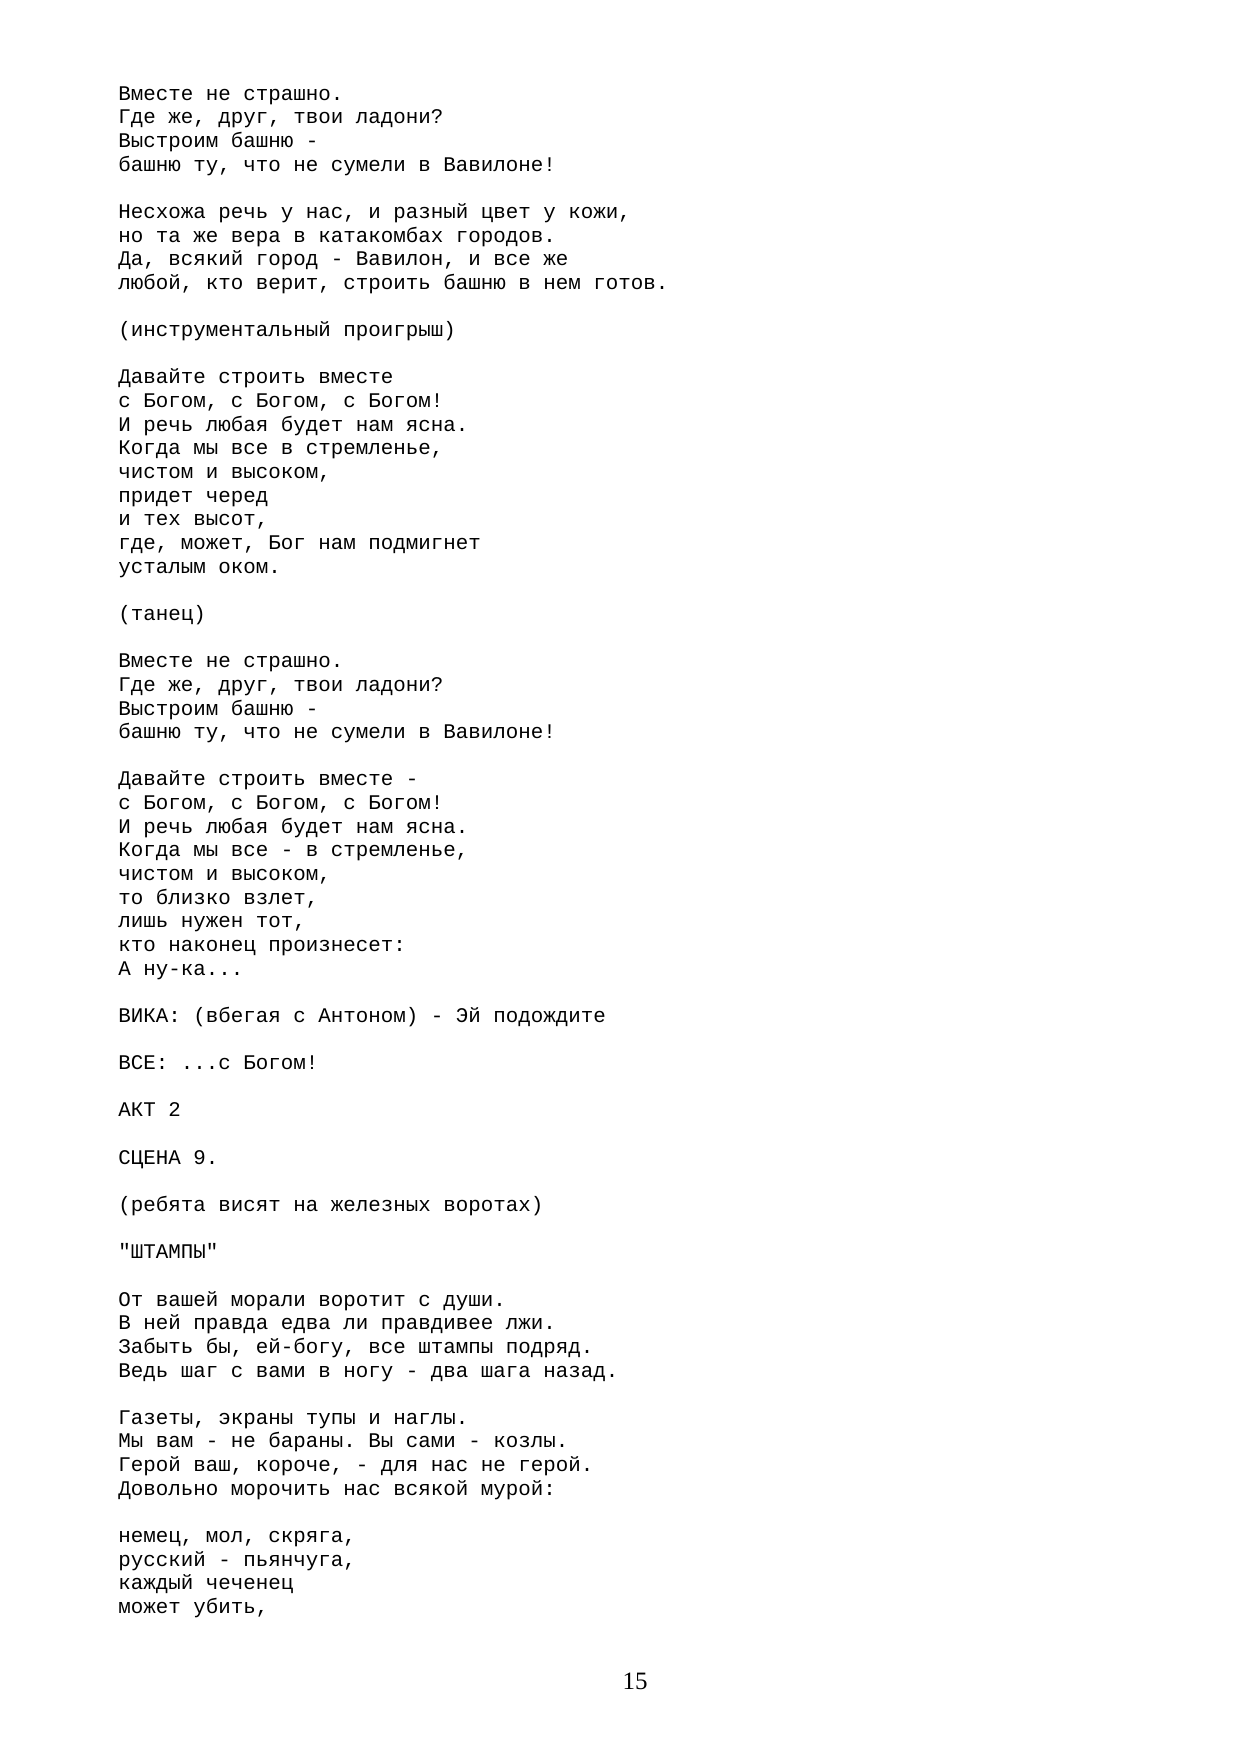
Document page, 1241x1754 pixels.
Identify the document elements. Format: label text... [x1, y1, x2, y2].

text В ней правда едва ли правдивее лжи. [118, 1312, 1152, 1336]
text чистом и высоком, [118, 863, 1152, 887]
text И речь любая будет нам ясна. [118, 414, 1152, 437]
text (инструментальный проигрыш) [118, 319, 1152, 343]
text то близко взлет, [118, 887, 1152, 910]
text русский - пьянчуга, [118, 1549, 1152, 1572]
text ВИКА: (вбегая с Антоном) - Эй подождите [118, 1005, 1152, 1028]
text придет черед [118, 485, 1152, 508]
text Где же, друг, твои ладони? [118, 106, 1152, 130]
text И речь любая будет нам ясна. [118, 816, 1152, 839]
text СЦЕНА 9. [118, 1147, 1152, 1170]
text Вместе не страшно. [118, 650, 1152, 674]
text Забыть бы, ей-богу, все штампы подряд. [118, 1336, 1152, 1359]
text где, может, Бог нам подмигнет [118, 532, 1152, 556]
text Выстроим башню - [118, 697, 1152, 721]
text "ШТАМПЫ" [118, 1241, 1152, 1265]
text Когда мы все - в стремленье, [118, 839, 1152, 863]
text Выстроим башню - [118, 130, 1152, 154]
text Когда мы все в стремленье, [118, 437, 1152, 461]
text Где же, друг, твои ладони? [118, 674, 1152, 697]
text Да, всякий город - Вавилон, и все же [118, 248, 1152, 272]
text От вашей морали воротит с души. [118, 1289, 1152, 1312]
text с Богом, с Богом, с Богом! [118, 390, 1152, 414]
text каждый чеченец [118, 1572, 1152, 1596]
text Давайте строить вместе - [118, 768, 1152, 792]
text (танец) [118, 603, 1152, 627]
text и тех высот, [118, 508, 1152, 532]
text Герой ваш, короче, - для нас не герой. [118, 1454, 1152, 1478]
text чистом и высоком, [118, 461, 1152, 485]
text башню ту, что не сумели в Вавилоне! [118, 721, 1152, 745]
text усталым оком. [118, 556, 1152, 579]
text кто наконец произнесет: [118, 934, 1152, 958]
text любой, кто верит, строить башню в нем готов. [118, 272, 1152, 296]
text А ну-ка... [118, 958, 1152, 981]
text с Богом, с Богом, с Богом! [118, 792, 1152, 816]
text Газеты, экраны тупы и наглы. [118, 1407, 1152, 1431]
text Мы вам - не бараны. Вы сами - козлы. [118, 1431, 1152, 1454]
text (ребята висят на железных воротах) [118, 1194, 1152, 1218]
text АКТ 2 [118, 1099, 1152, 1123]
text может убить, [118, 1596, 1152, 1620]
text Ведь шаг с вами в ногу - два шага назад. [118, 1359, 1152, 1383]
text но та же вера в катакомбах городов. [118, 224, 1152, 248]
text Довольно морочить нас всякой мурой: [118, 1478, 1152, 1501]
text башню ту, что не сумели в Вавилоне! [118, 154, 1152, 177]
text ВСЕ: ...с Богом! [118, 1052, 1152, 1076]
text Давайте строить вместе [118, 366, 1152, 390]
text немец, мол, скряга, [118, 1525, 1152, 1549]
text Вместе не страшно. [118, 83, 1152, 106]
text лишь нужен тот, [118, 910, 1152, 934]
text Несхожа речь у нас, и разный цвет у кожи, [118, 201, 1152, 224]
